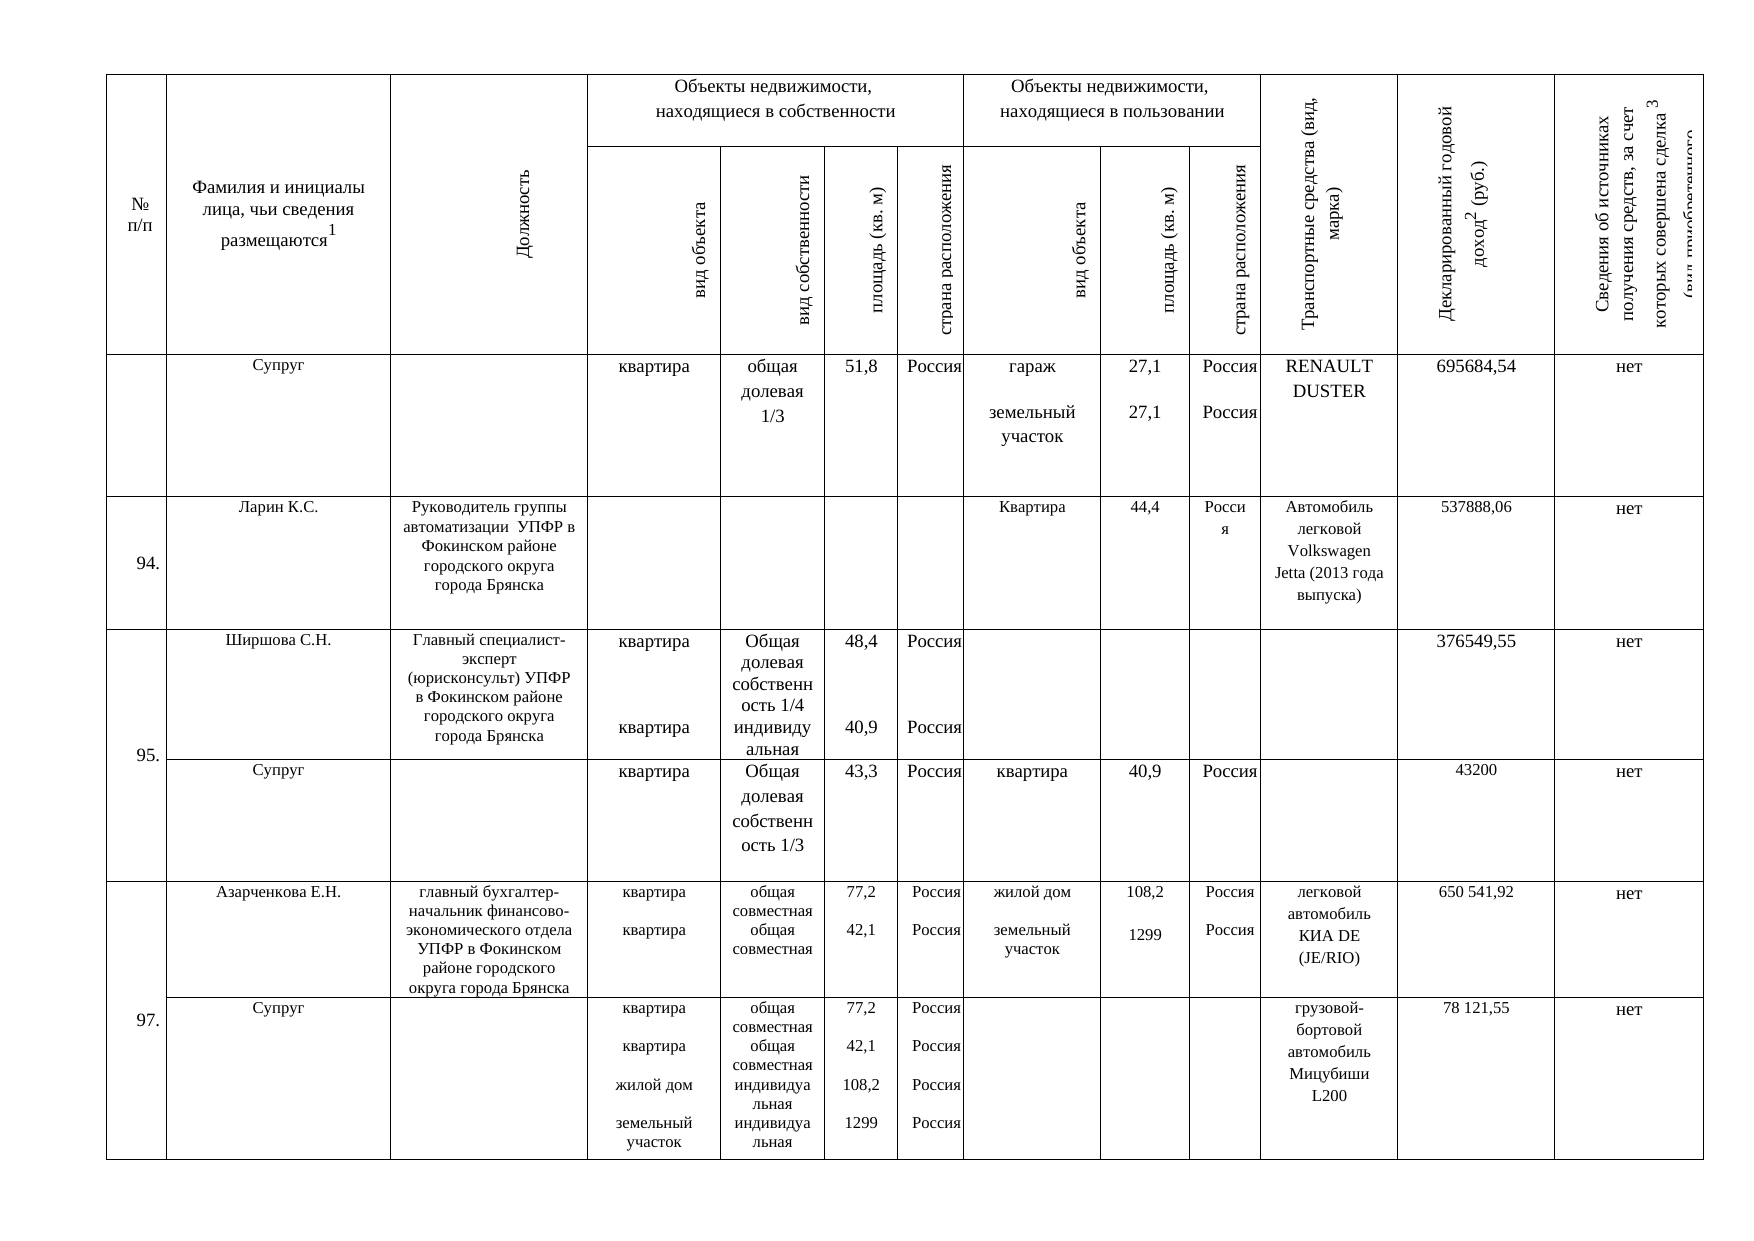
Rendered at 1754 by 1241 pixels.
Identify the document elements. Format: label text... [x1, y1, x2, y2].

table_cell вид объекта [964, 147, 1100, 354]
table_cell [107, 355, 166, 496]
table_cell [1261, 630, 1397, 759]
table_cell [825, 497, 897, 628]
table_cell площадь (кв. м) [1101, 147, 1189, 354]
table_cell 77,2 42,1 108,2 1299 [825, 998, 897, 1158]
table_cell вид собственности [721, 147, 824, 354]
table_cell 48,4 40,9 [825, 630, 897, 759]
table_cell Россия Россия [1190, 355, 1260, 496]
table_cell нет [1555, 355, 1703, 496]
table_cell [964, 630, 1100, 759]
table_cell жилой дом земельный участок [964, 882, 1100, 997]
table_cell Супруг [167, 760, 390, 881]
table_cell [1190, 630, 1260, 759]
table_cell квартира [588, 355, 720, 496]
table_cell 51,8 [825, 355, 897, 496]
table_cell Общая долевая собственность 1/3 [721, 760, 824, 881]
table_cell 650 541,92 [1398, 882, 1554, 997]
table_cell Россия [1190, 760, 1260, 881]
table_cell общая совместная общая совместная [721, 882, 824, 997]
table_cell Квартира [964, 497, 1100, 628]
table_cell грузовой-бортовой автомобиль Мицубиши L200 [1261, 998, 1397, 1158]
table_cell Супруг [167, 355, 390, 496]
table_header Объекты недвижимости, находящиеся в пользовании [964, 75, 1260, 146]
table_cell квартира [964, 760, 1100, 881]
table_cell Главный специалист-эксперт (юрисконсульт) УПФР в Фокинском районе городского округа города Брянска [391, 630, 587, 759]
table_cell нет [1555, 630, 1703, 759]
table_cell Автомобиль легковой Volkswagen Jetta (2013 года выпуска) [1261, 497, 1397, 628]
table_cell нет [1555, 760, 1703, 881]
table_cell общая совместная общая совместная индивидуальная индивидуальная [721, 998, 824, 1158]
table_cell гараж земельный участок [964, 355, 1100, 496]
table_cell 44,4 [1101, 497, 1189, 628]
table_cell 108,2 1299 [1101, 882, 1189, 997]
table_cell главный бухгалтер- начальник финансово-экономического отдела УПФР в Фокинском районе городского округа города Брянска [391, 882, 587, 997]
table_cell квартира [588, 760, 720, 881]
table_cell [1261, 760, 1397, 881]
table_cell [1190, 998, 1260, 1158]
table_cell Россия Россия [1190, 882, 1260, 997]
table_cell Россия [898, 355, 963, 496]
table_header Сведения об источниках получения средств, за счет которых совершена сделка 3 (вид приобретенного имущества, источники) [1555, 75, 1703, 354]
table_cell Общая долевая собственность 1/4 индивидуальная [721, 630, 824, 759]
table_header № п/п [107, 75, 166, 354]
table_header Должность [391, 75, 587, 354]
table_cell [391, 760, 587, 881]
table_header Фамилия и инициалы лица, чьи сведения размещаются1 [167, 75, 390, 354]
table_cell Россия Россия [898, 882, 963, 997]
table_cell RENAULT DUSTER [1261, 355, 1397, 496]
table_cell квартира квартира жилой дом земельный участок [588, 998, 720, 1158]
table_cell Россия Россия Россия Россия [898, 998, 963, 1158]
table_cell Россия Россия [898, 630, 963, 759]
table_cell страна расположения [1190, 147, 1260, 354]
table_cell 77,2 42,1 [825, 882, 897, 997]
table_cell 43200 [1398, 760, 1554, 881]
table_cell [964, 998, 1100, 1158]
table_header Декларированный годовой доход2 (руб.) [1398, 75, 1554, 354]
table_cell Руководитель группы автоматизации УПФР в Фокинском районе городского округа города Брянска [391, 497, 587, 628]
table_cell общая долевая 1/3 [721, 355, 824, 496]
table_cell 537888,06 [1398, 497, 1554, 628]
table_cell страна расположения [898, 147, 963, 354]
table_cell [1101, 998, 1189, 1158]
table_cell Ширшова С.Н. [167, 630, 390, 759]
table_cell Азарченкова Е.Н. [167, 882, 390, 997]
table_cell [107, 882, 166, 1158]
table_cell нет [1555, 998, 1703, 1158]
table_cell [107, 497, 166, 628]
table_cell квартира квартира [588, 882, 720, 997]
table_cell [898, 497, 963, 628]
table_cell [588, 497, 720, 628]
table_cell нет [1555, 497, 1703, 628]
table_header Объекты недвижимости, находящиеся в собственности [588, 75, 963, 146]
table_cell Россия [1190, 497, 1260, 628]
table_cell 27,1 27,1 [1101, 355, 1189, 496]
table_cell [1101, 630, 1189, 759]
table_header Транспортные средства (вид, марка) [1261, 75, 1397, 354]
table_cell Россия [898, 760, 963, 881]
table_cell Супруг [167, 998, 390, 1158]
table_cell Ларин К.С. [167, 497, 390, 628]
table_cell 78 121,55 [1398, 998, 1554, 1158]
table_cell вид объекта [588, 147, 720, 354]
table_cell нет [1555, 882, 1703, 997]
table_cell [721, 497, 824, 628]
table_cell квартира квартира [588, 630, 720, 759]
table_cell 695684,54 [1398, 355, 1554, 496]
table_cell площадь (кв. м) [825, 147, 897, 354]
table_cell 376549,55 [1398, 630, 1554, 759]
table_cell 40,9 [1101, 760, 1189, 881]
table_cell легковой автомобиль КИА DE (JE/RIO) [1261, 882, 1397, 997]
table_cell [391, 355, 587, 496]
table_cell [107, 630, 166, 881]
table_cell 43,3 [825, 760, 897, 881]
table_cell [391, 998, 587, 1158]
